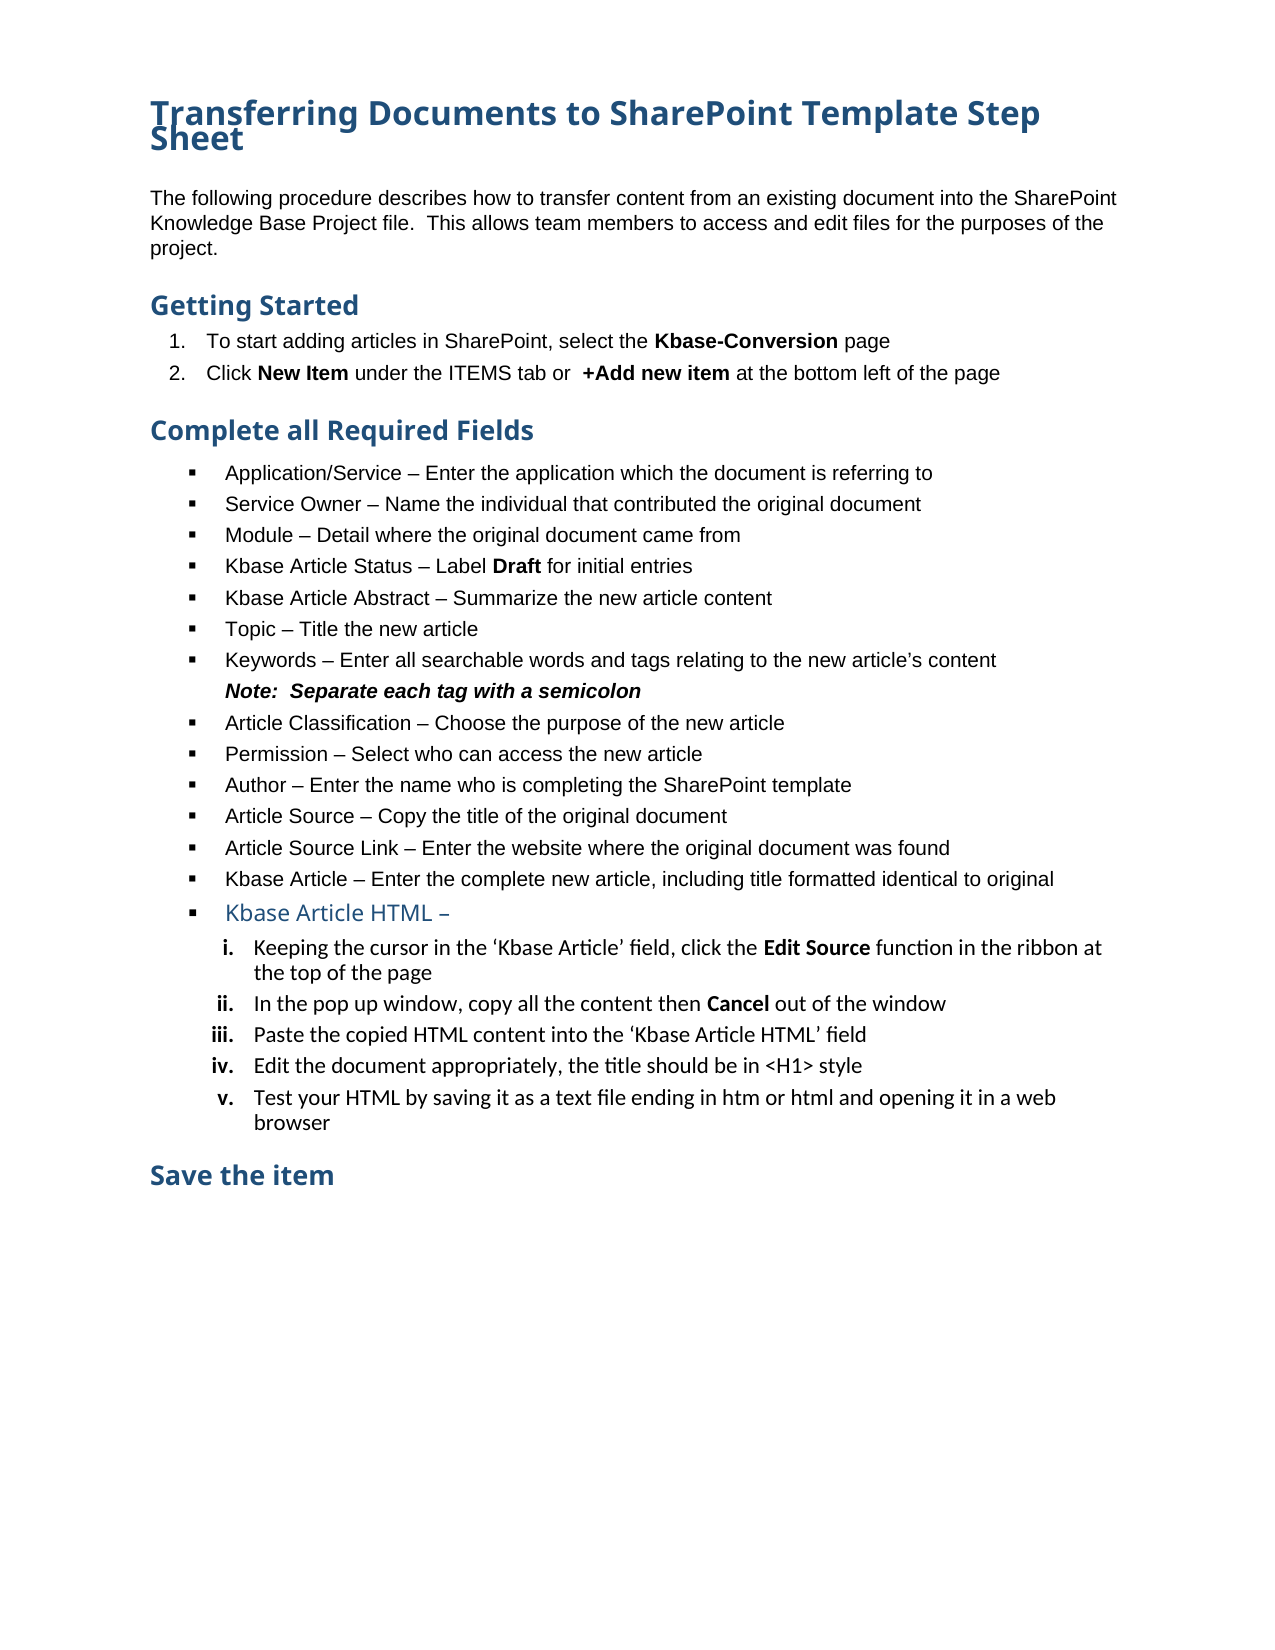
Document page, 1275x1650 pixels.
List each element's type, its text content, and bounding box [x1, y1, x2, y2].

list Article Classification – Choose the purpose of the new article [187, 710, 1125, 735]
list Kbase Article Status – Label Draft for initial entries [187, 554, 1125, 579]
subtitle Complete all Required Fields [150, 410, 1125, 447]
list Article Source – Copy the title of the original document [187, 804, 1125, 829]
list Application/Service – Enter the application which the document is referring to [187, 460, 1125, 485]
list Topic – Title the new article [187, 616, 1125, 641]
list Service Owner – Name the individual that contributed the original document [187, 491, 1125, 516]
list To start adding articles in SharePoint, select the Kbase-Conversion page [169, 329, 1125, 354]
list Permission – Select who can access the new article [187, 741, 1125, 766]
subtitle Kbase Article HTML – [187, 891, 1125, 929]
text The following procedure describes how to transfer content from an existing document into the SharePoint Knowledge Base Project file. This allows team members to access and edit files for the purposes of the project. [150, 185, 1125, 260]
list Edit the document appropriately, the title should be in <H1> style [234, 1054, 1125, 1079]
list In the pop up window, copy all the content then Cancel out of the window [234, 991, 1125, 1016]
list Test your HTML by saving it as a text file ending in htm or html and opening it in a web browser [234, 1085, 1125, 1135]
list Kbase Article – Enter the complete new article, including title formatted identical to original [187, 866, 1125, 891]
list Keywords – Enter all searchable words and tags relating to the new article’s content [187, 647, 1125, 672]
list Paste the copied HTML content into the ‘Kbase Article HTML’ field [234, 1022, 1125, 1047]
list Click New Item under the ITEMS tab or +Add new item at the bottom left of the page [169, 360, 1125, 385]
list Keeping the cursor in the ‘Kbase Article’ field, click the Edit Source function in the ribbon at the top of the page [234, 935, 1125, 985]
list Author – Enter the name who is completing the SharePoint template [187, 772, 1125, 797]
list Article Source Link – Enter the website where the original document was found [187, 835, 1125, 860]
text Note: Separate each tag with a semicolon [150, 679, 1125, 704]
subtitle Transferring Documents to SharePoint Template Step Sheet [150, 105, 1125, 155]
subtitle Getting Started [150, 285, 1125, 322]
list Kbase Article Abstract – Summarize the new article content [187, 585, 1125, 610]
subtitle Save the item [150, 1165, 1125, 1190]
list Module – Detail where the original document came from [187, 522, 1125, 547]
